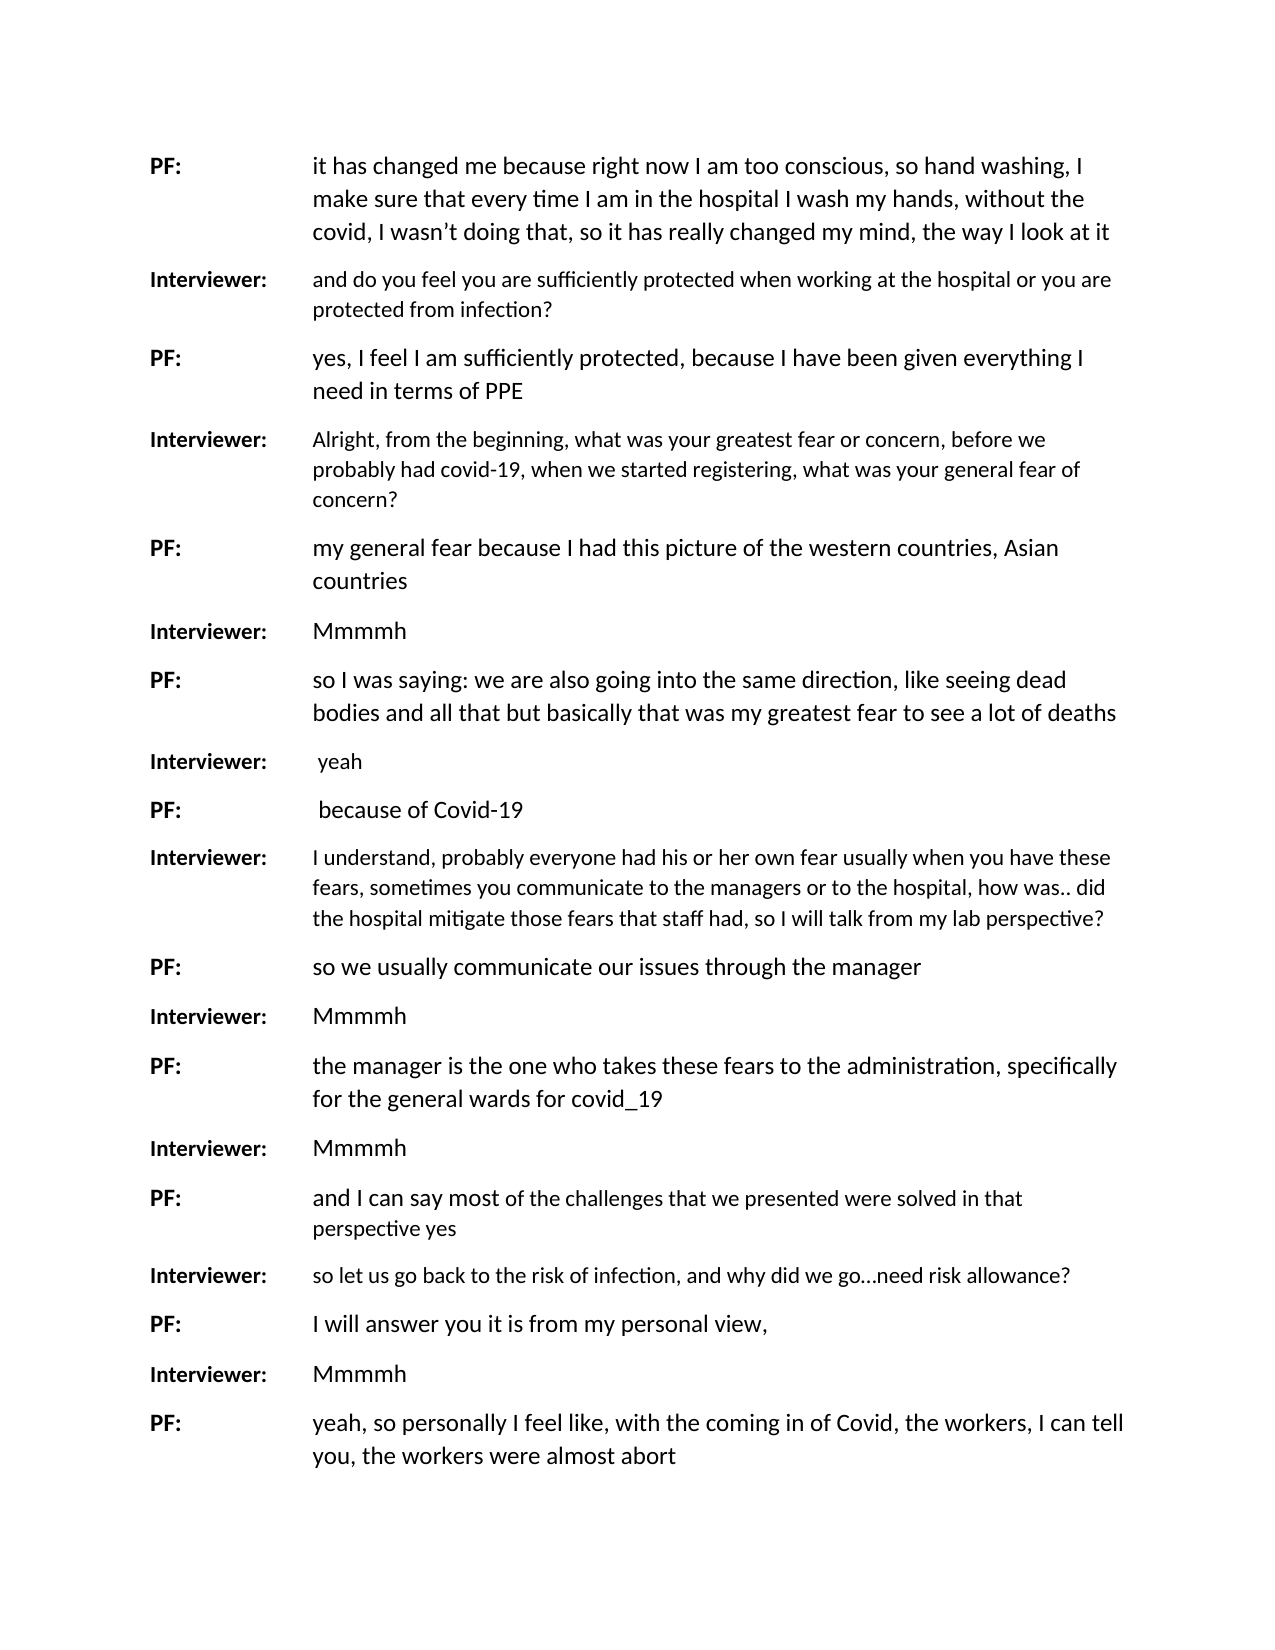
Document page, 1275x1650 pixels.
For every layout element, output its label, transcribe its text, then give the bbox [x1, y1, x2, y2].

text Interviewer: Mmmmh [150, 1358, 1125, 1388]
text Interviewer: Mmmmh [150, 1000, 1125, 1031]
text PF: so I was saying: we are also going into the same direction, like seeing dead bodies and all that but basically that was my greatest fear to see a lot of deaths [150, 664, 1125, 728]
text Interviewer: yeah [150, 747, 1125, 775]
text Interviewer: Mmmmh [150, 615, 1125, 645]
text Interviewer: Alright, from the beginning, what was your greatest fear or concern, before we probably had covid-19, when we started registering, what was your general fear of concern? [150, 425, 1125, 513]
text PF: it has changed me because right now I am too conscious, so hand washing, I make sure that every time I am in the hospital I wash my hands, without the covid, I wasn’t doing that, so it has really changed my mind, the way I look at it [150, 150, 1125, 246]
text PF: and I can say most of the challenges that we presented were solved in that perspective yes [150, 1182, 1125, 1243]
text PF: my general fear because I had this picture of the western countries, Asian countries [150, 532, 1125, 596]
text PF: yes, I feel I am sufficiently protected, because I have been given everything I need in terms of PPE [150, 342, 1125, 406]
text PF: I will answer you it is from my personal view, [150, 1308, 1125, 1339]
text PF: yeah, so personally I feel like, with the coming in of Covid, the workers, I can tell you, the workers were almost abort [150, 1407, 1125, 1471]
text PF: because of Covid-19 [150, 794, 1125, 824]
text Interviewer: and do you feel you are sufficiently protected when working at the hospital or you are protected from infection? [150, 265, 1125, 324]
text PF: so we usually communicate our issues through the manager [150, 951, 1125, 981]
text Interviewer: Mmmmh [150, 1132, 1125, 1163]
text Interviewer: I understand, probably everyone had his or her own fear usually when you have these fears, sometimes you communicate to the managers or to the hospital, how was.. did the hospital mitigate those fears that staff had, so I will talk from my lab perspective? [150, 843, 1125, 932]
text PF: the manager is the one who takes these fears to the administration, specifically for the general wards for covid_19 [150, 1050, 1125, 1113]
text Interviewer: so let us go back to the risk of infection, and why did we go…need risk allowance? [150, 1261, 1125, 1289]
